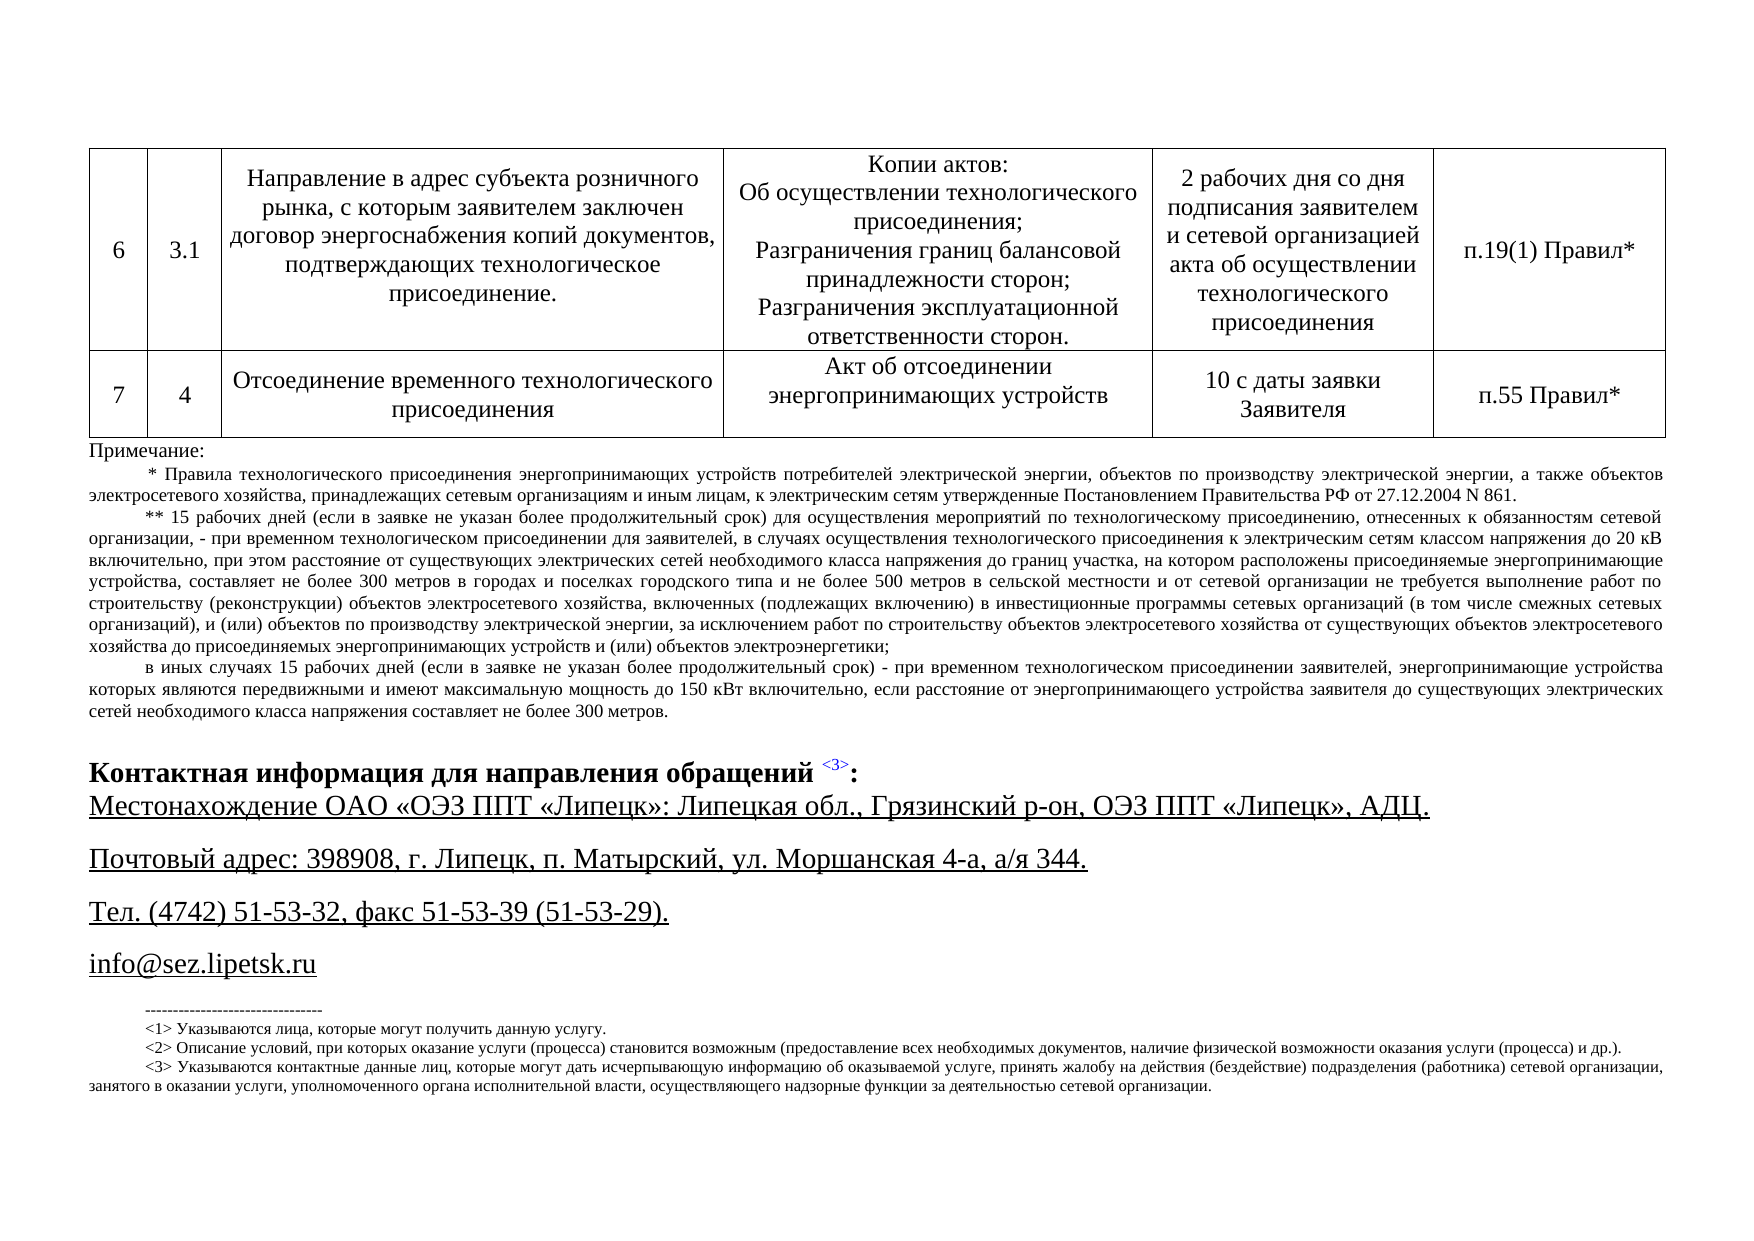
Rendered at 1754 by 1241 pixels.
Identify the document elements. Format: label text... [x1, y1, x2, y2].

text info@sez.lipetsk.ru [89, 947, 1674, 980]
text <3> Указываются контактные данные лиц, которые могут дать исчерпывающую информацию об оказываемой услуге, принять жалобу на действия (бездействие) подразделения (работника) сетевой организации, занятого в оказании услуги, уполномоченного органа исполнительной власти, осуществляющего надзорные функции за деятельностью сетевой организации. [89, 1057, 1665, 1095]
text -------------------------------- [89, 999, 1665, 1019]
table_cell Акт об отсоединении энергопринимающих устройств [724, 351, 1152, 437]
table_cell п.55 Правил* [1434, 351, 1665, 437]
table_cell Отсоединение временного технологического присоединения [222, 351, 723, 437]
text Примечание: [89, 438, 1665, 462]
table_cell Копии актов: Об осуществлении технологического присоединения; Разграничения границ балансовой принадлежности сторон; Разграничения эксплуатационной ответственности сторон. [724, 149, 1152, 350]
text <1> Указываются лица, которые могут получить данную услугу. [89, 1019, 1665, 1038]
table_cell 6 [90, 149, 147, 350]
text Местонахождение ОАО «ОЭЗ ППТ «Липецк»: Липецкая обл., Грязинский р-он, ОЭЗ ППТ «Липецк», АДЦ. [89, 788, 1674, 822]
table_cell 2 рабочих дня со дня подписания заявителем и сетевой организацией акта об осуществлении технологического присоединения [1153, 149, 1433, 350]
text Контактная информация для направления обращений <3>: [89, 755, 1665, 788]
table_cell 4 [148, 351, 221, 437]
table_cell 3.1 [148, 149, 221, 350]
table_cell Направление в адрес субъекта розничного рынка, с которым заявителем заключен договор энергоснабжения копий документов, подтверждающих технологическое присоединение. [222, 149, 723, 350]
text ** 15 рабочих дней (если в заявке не указан более продолжительный срок) для осуществления мероприятий по технологическому присоединению, отнесенных к обязанностям сетевой организации, - при временном технологическом присоединении для заявителей, в случаях осуществления технологического присоединения к электрическим сетям классом напряжения до 20 кВ включительно, при этом расстояние от существующих электрических сетей необходимого класса напряжения до границ участка, на котором расположены присоединяемые энергопринимающие устройства, составляет не более 300 метров в городах и поселках городского типа и не более 500 метров в сельской местности и от сетевой организации не требуется выполнение работ по строительству (реконструкции) объектов электросетевого хозяйства, включенных (подлежащих включению) в инвестиционные программы сетевых организаций (в том числе смежных сетевых организаций), и (или) объектов по производству электрической энергии, за исключением работ по строительству объектов электросетевого хозяйства от существующих объектов электросетевого хозяйства до присоединяемых энергопринимающих устройств и (или) объектов электроэнергетики; [89, 506, 1665, 656]
text * Правила технологического присоединения энергопринимающих устройств потребителей электрической энергии, объектов по производству электрической энергии, а также объектов электросетевого хозяйства, принадлежащих сетевым организациям и иным лицам, к электрическим сетям утвержденные Постановлением Правительства РФ от 27.12.2004 N 861. [89, 462, 1665, 506]
text Тел. (4742) 51-53-32, факс 51-53-39 (51-53-29). [89, 894, 1674, 927]
text Почтовый адрес: . Липецк, п. Матырский, ул. Моршанская 4-а, а/я 344. [89, 841, 1674, 874]
table_cell 10 с даты заявки Заявителя [1153, 351, 1433, 437]
table_cell п.19(1) Правил* [1434, 149, 1665, 350]
text в иных случаях 15 рабочих дней (если в заявке не указан более продолжительный срок) - при временном технологическом присоединении заявителей, энергопринимающие устройства которых являются передвижными и имеют максимальную мощность до 150 кВт включительно, если расстояние от энергопринимающего устройства заявителя до существующих электрических сетей необходимого класса напряжения составляет не более 300 метров. [89, 656, 1665, 721]
table_cell 7 [90, 351, 147, 437]
text <2> Описание условий, при которых оказание услуги (процесса) становится возможным (предоставление всех необходимых документов, наличие физической возможности оказания услуги (процесса) и др.). [89, 1038, 1665, 1057]
